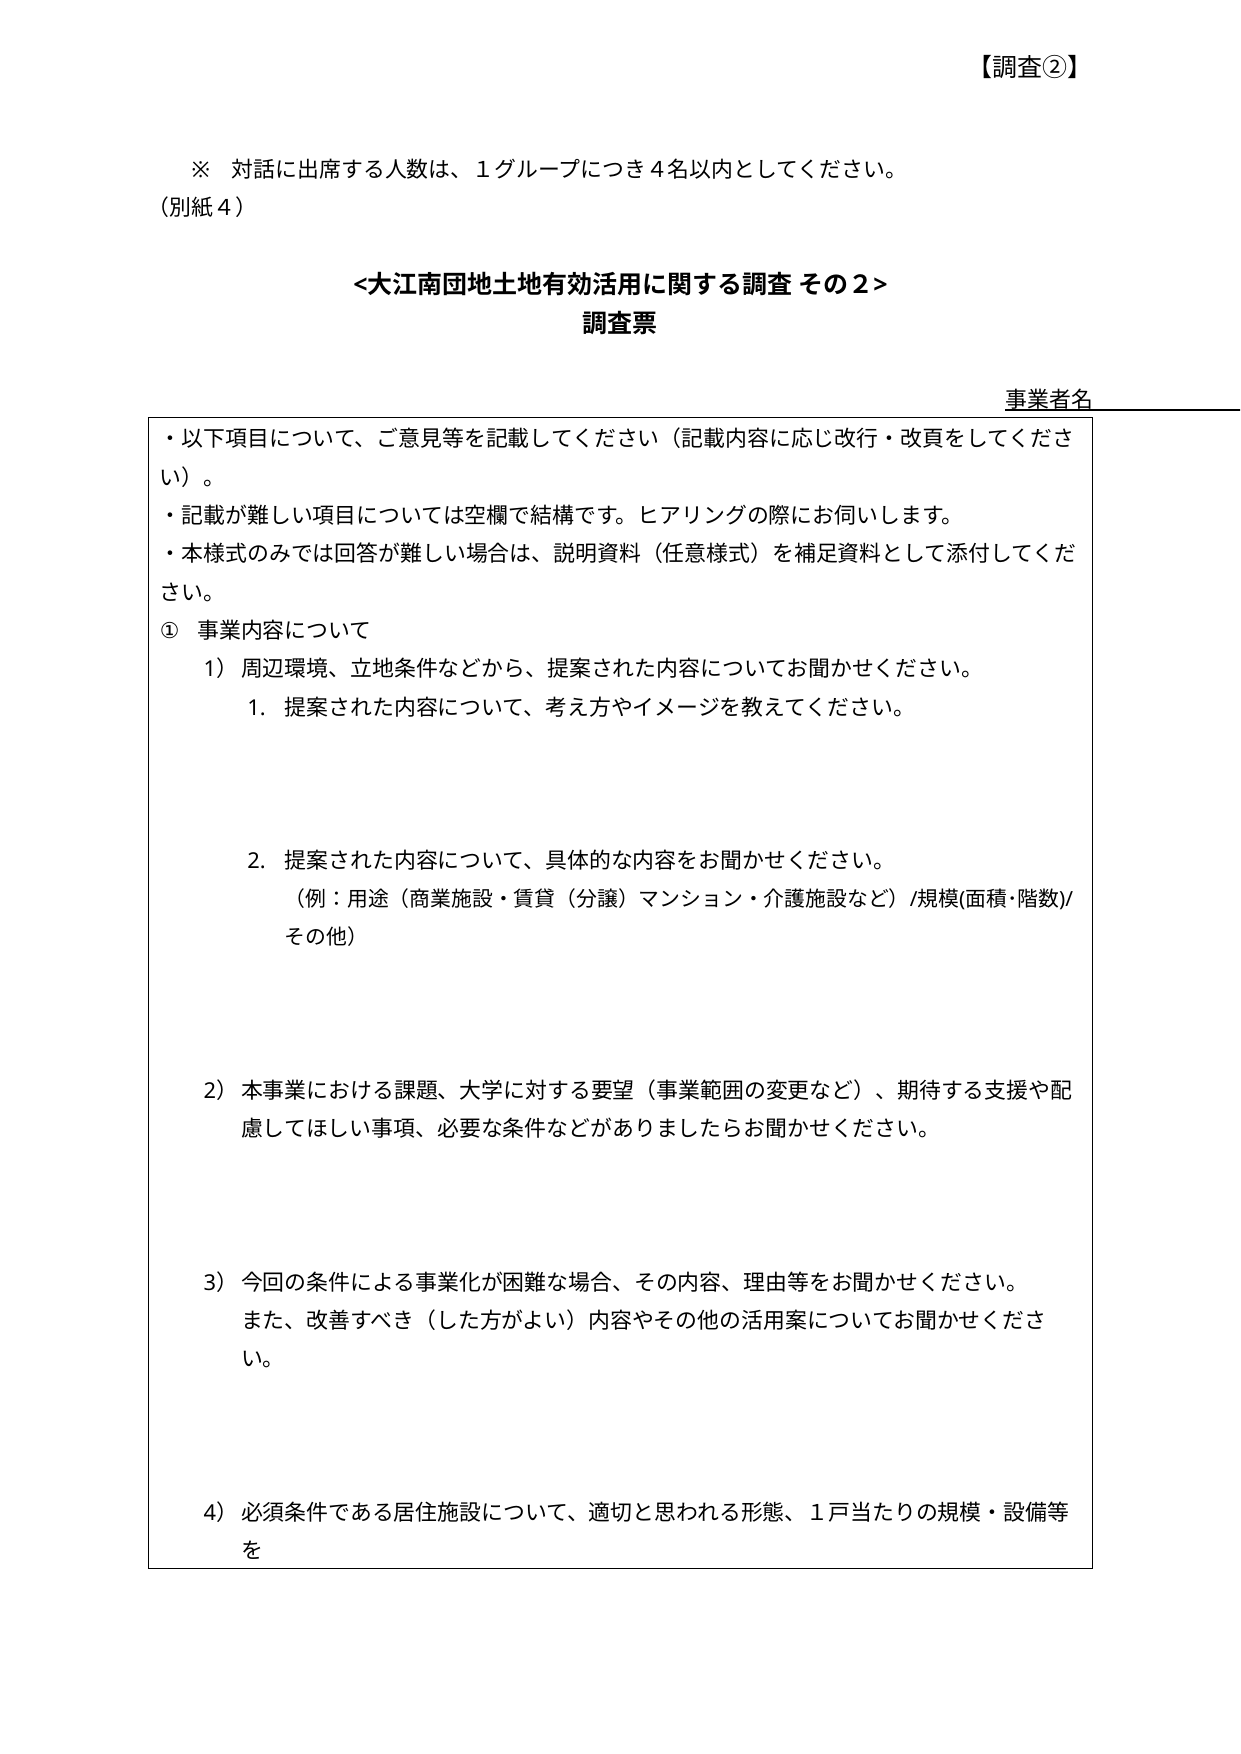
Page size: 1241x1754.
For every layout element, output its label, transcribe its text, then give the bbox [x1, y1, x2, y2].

text 事業者名 [148, 379, 1092, 417]
text ※ 対話に出席する人数は、１グループにつき４名以内としてください。 [148, 149, 1092, 187]
text （別紙４） [148, 187, 1092, 225]
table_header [149, 418, 1092, 1568]
text <大江南団地土地有効活用に関する調査 その２> [148, 264, 1092, 302]
text 調査票 [148, 302, 1092, 340]
